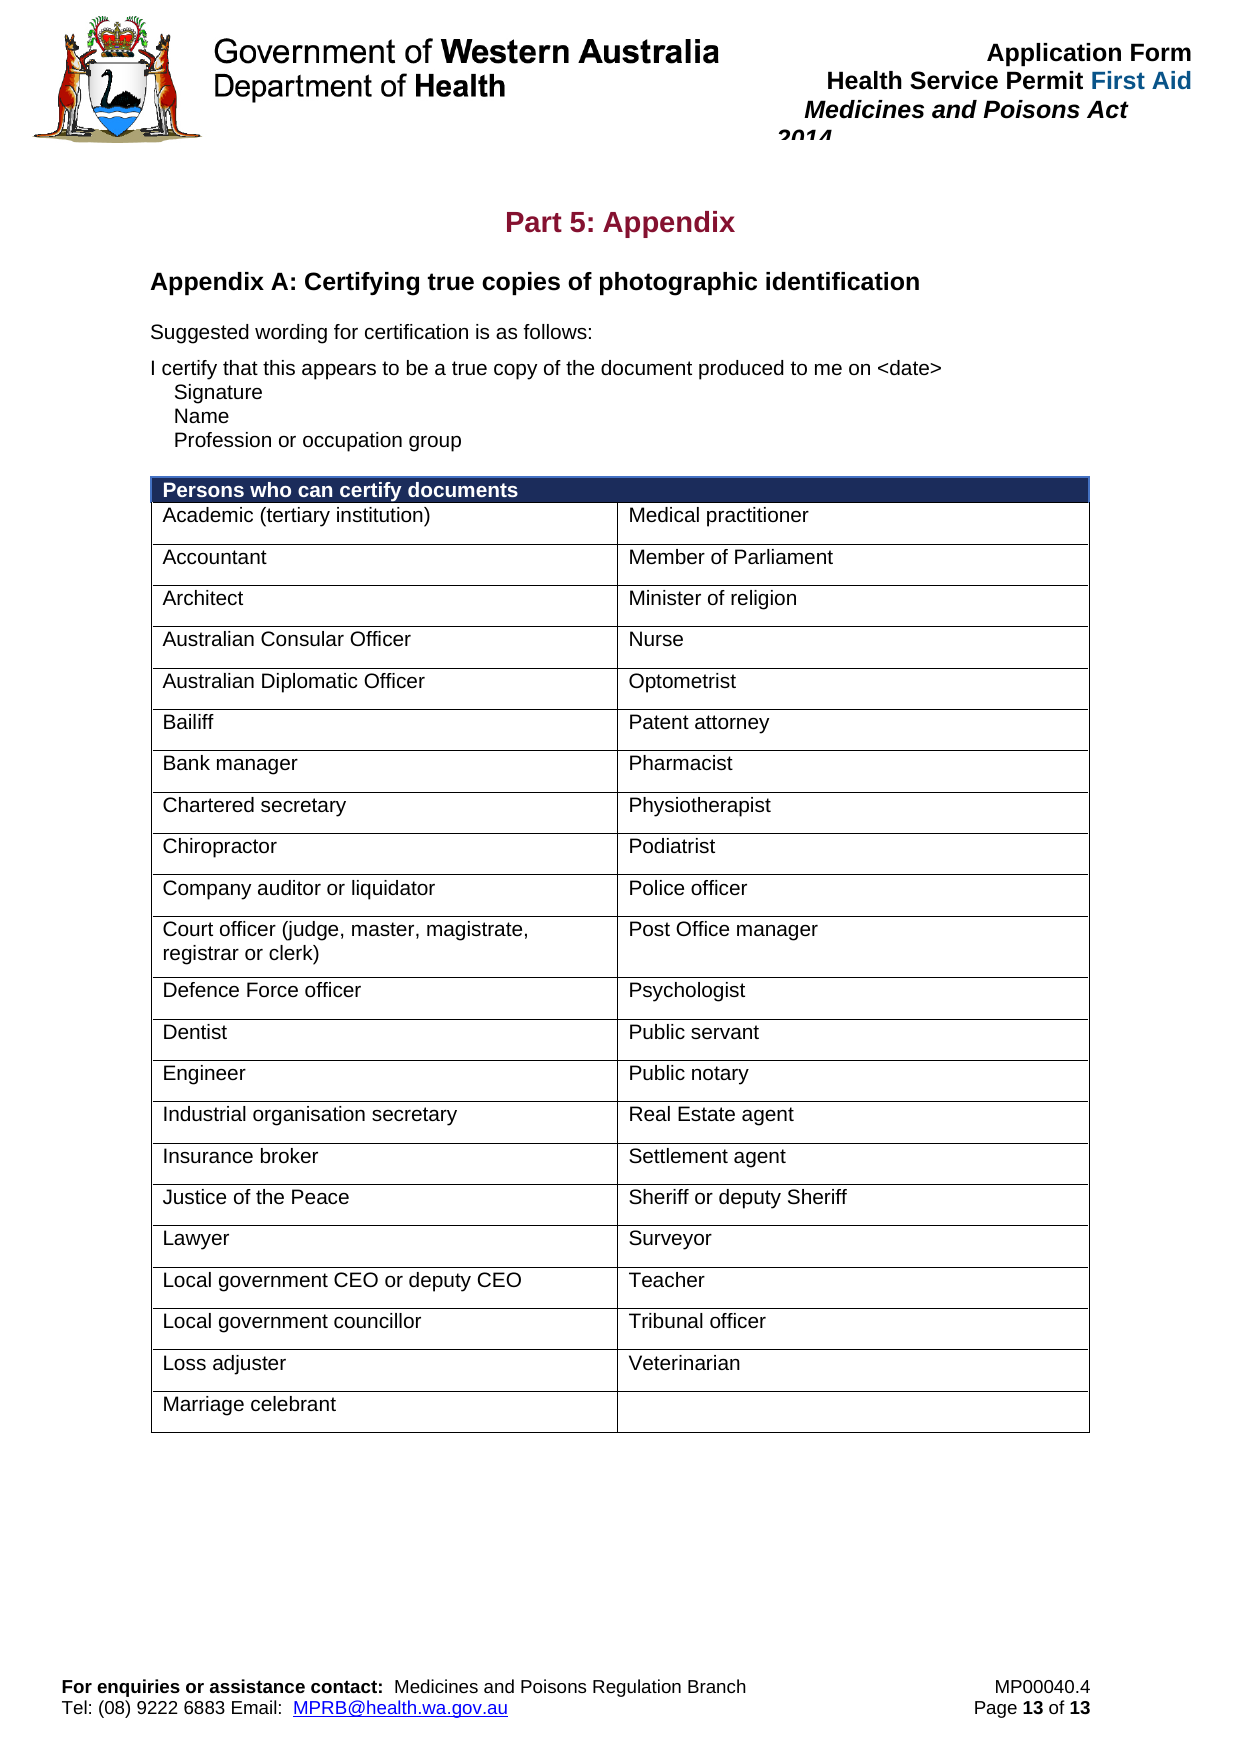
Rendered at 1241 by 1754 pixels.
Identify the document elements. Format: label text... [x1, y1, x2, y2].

subtitle Appendix A: Certifying true copies of photographic identification [150, 267, 1090, 296]
table_cell Local government councillor [152, 1309, 617, 1349]
table_cell Podiatrist [618, 833, 1089, 874]
table_cell Tribunal officer [618, 1308, 1089, 1349]
picture [32, 16, 719, 143]
table_cell Minister of religion [618, 585, 1089, 626]
table_cell Surveyor [618, 1225, 1089, 1267]
table_cell Police officer [618, 874, 1089, 916]
table_cell Australian Diplomatic Officer [152, 669, 617, 709]
table_cell Court officer (judge, master, magistrate, registrar or clerk) [152, 917, 617, 977]
table_cell Public servant [618, 1019, 1089, 1060]
table_cell Chartered secretary [152, 793, 617, 833]
table_cell Defence Force officer [152, 978, 617, 1018]
table_cell Industrial organisation secretary [152, 1102, 617, 1142]
table_cell Insurance broker [152, 1144, 617, 1184]
table_cell [618, 1391, 1089, 1432]
table_cell Physiotherapist [618, 792, 1089, 833]
table_cell Veterinarian [618, 1349, 1089, 1391]
table_cell Teacher [618, 1267, 1089, 1308]
subtitle Part 5: Appendix [150, 205, 1090, 238]
table_cell Justice of the Peace [152, 1185, 617, 1225]
table_cell Post Office manager [618, 916, 1089, 977]
table_cell Australian Consular Officer [152, 627, 617, 667]
table_cell Academic (tertiary institution) [152, 503, 617, 543]
table_cell Patent attorney [618, 709, 1089, 750]
table_cell Accountant [152, 545, 617, 585]
table_cell Settlement agent [618, 1143, 1089, 1184]
table_cell Lawyer [152, 1226, 617, 1267]
table_cell Engineer [152, 1061, 617, 1101]
table_cell Bailiff [152, 710, 617, 750]
table_cell Pharmacist [618, 750, 1089, 792]
table_cell Chiropractor [152, 834, 617, 874]
table_cell Member of Parliament [618, 544, 1089, 585]
table_header Persons who can certify documents [152, 478, 1088, 502]
table_cell Bank manager [152, 751, 617, 792]
table_cell Nurse [618, 626, 1089, 667]
table_cell Local government CEO or deputy CEO [152, 1268, 617, 1308]
table_cell Optometrist [618, 668, 1089, 709]
table_cell Medical practitioner [618, 503, 1089, 543]
table_cell Psychologist [618, 977, 1089, 1018]
text Signature [174, 380, 1090, 404]
table_cell Loss adjuster [152, 1350, 617, 1391]
text Profession or occupation group [174, 428, 1090, 452]
table_cell Marriage celebrant [152, 1392, 617, 1432]
text Suggested wording for certification is as follows: [150, 320, 1090, 344]
table_cell Dentist [152, 1020, 617, 1060]
text Name [174, 404, 1090, 428]
table_cell Architect [152, 586, 617, 626]
table_cell Sheriff or deputy Sheriff [618, 1184, 1089, 1225]
table_cell Real Estate agent [618, 1101, 1089, 1142]
text I certify that this appears to be a true copy of the document produced to me on <date> [150, 356, 1090, 380]
table_cell Company auditor or liquidator [152, 875, 617, 916]
table_cell Public notary [618, 1060, 1089, 1101]
